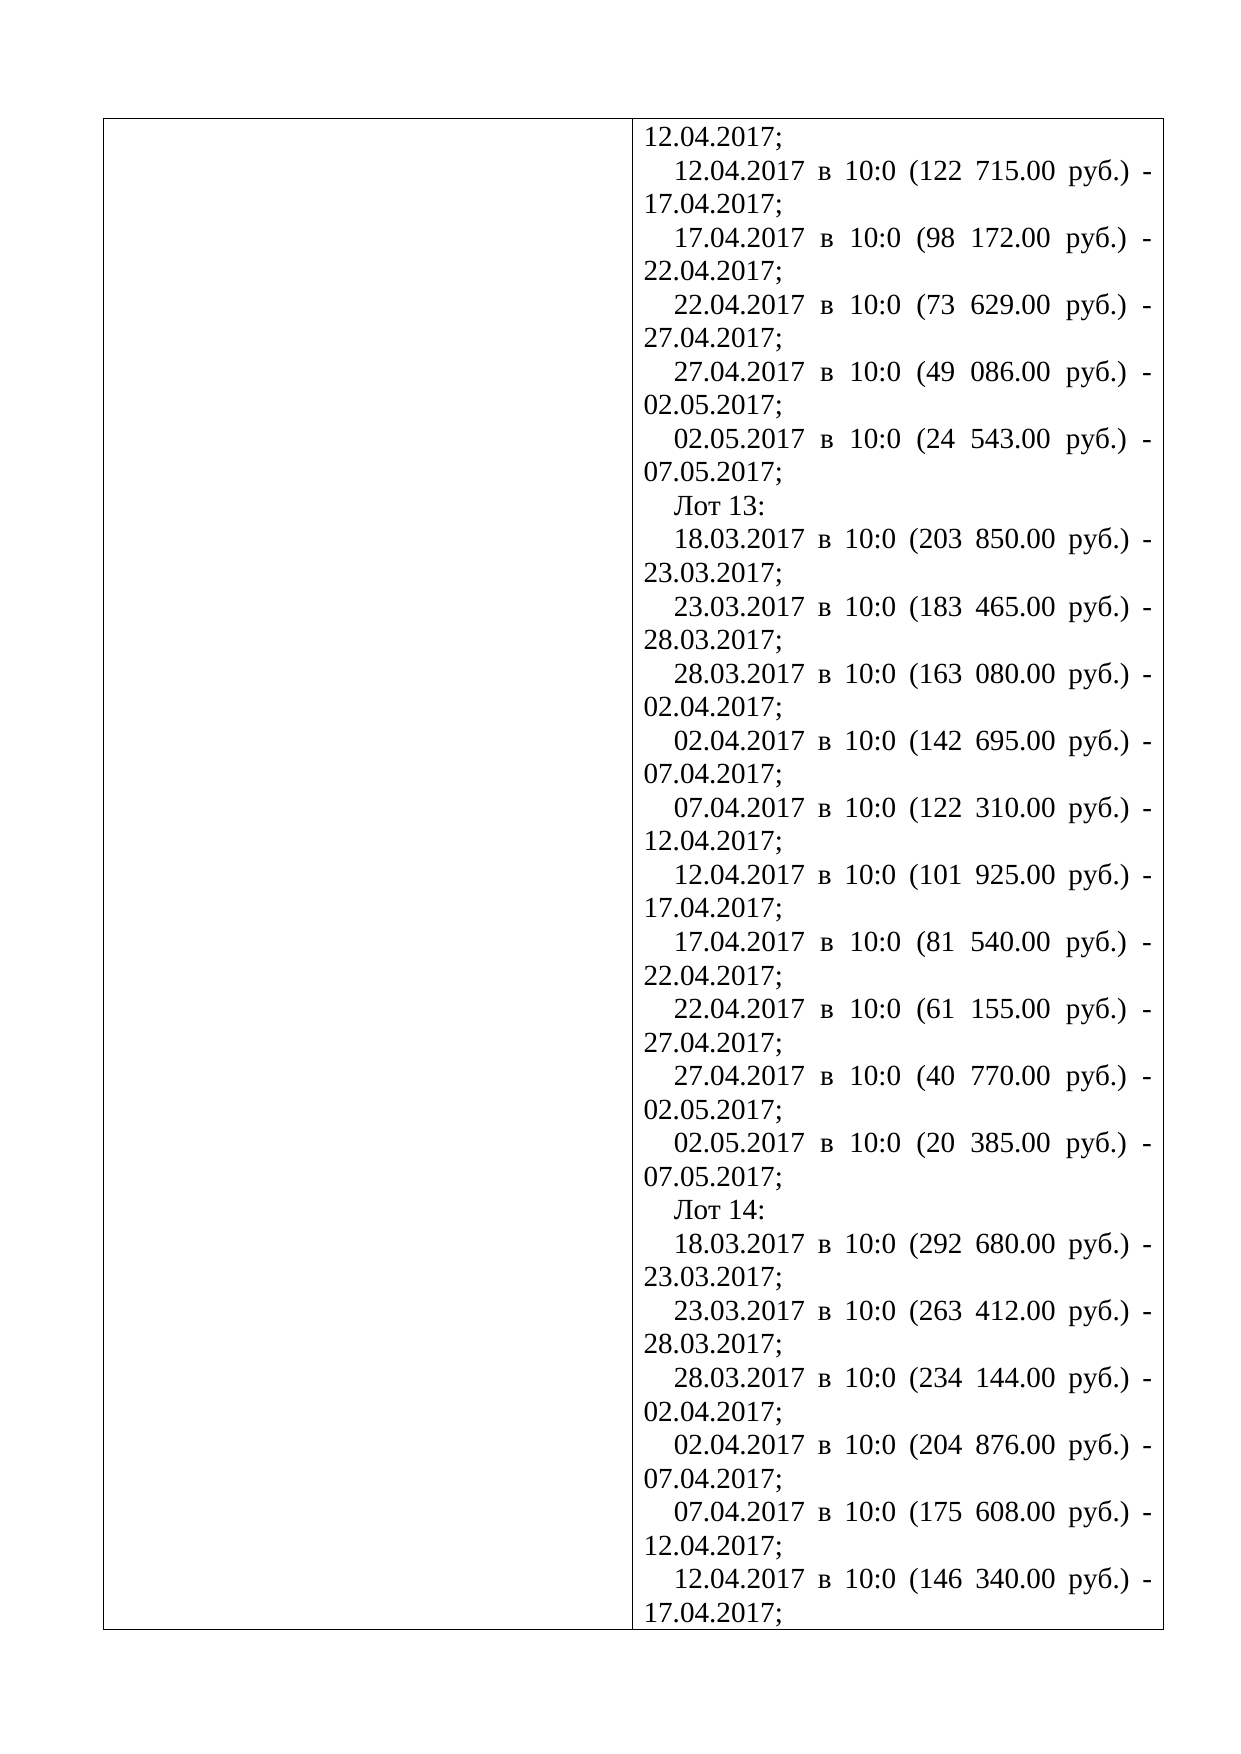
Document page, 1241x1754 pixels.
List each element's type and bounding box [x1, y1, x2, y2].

table_cell [633, 119, 1163, 1628]
table_cell [104, 119, 632, 1628]
